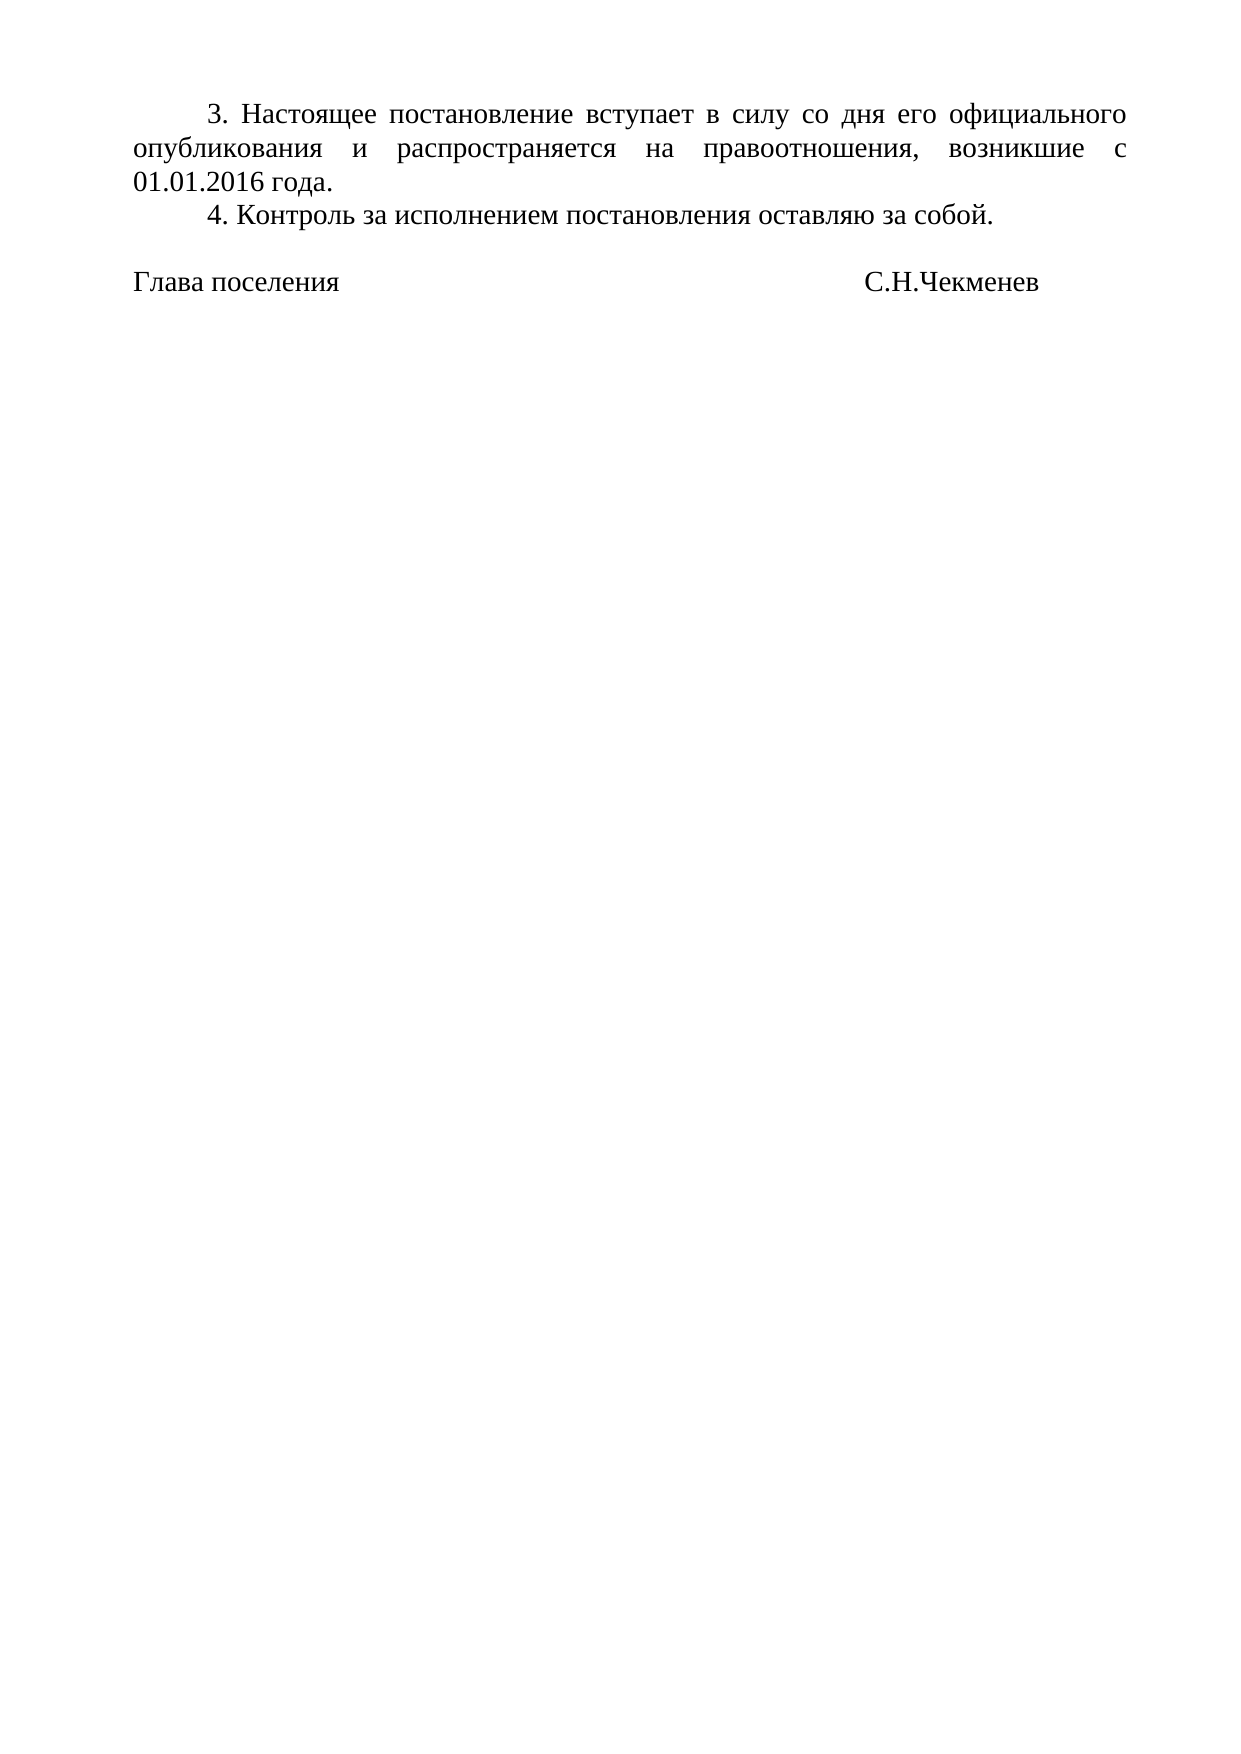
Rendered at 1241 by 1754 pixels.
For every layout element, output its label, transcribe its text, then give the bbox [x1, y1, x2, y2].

text Глава поселения С.Н.Чекменев [133, 264, 1128, 298]
text 4. Контроль за исполнением постановления оставляю за собой. [133, 197, 1128, 231]
text 3. Настоящее постановление вступает в силу со дня его официального опубликования и распространяется на правоотношения, возникшие с 01.01.2016 года. [133, 97, 1128, 197]
